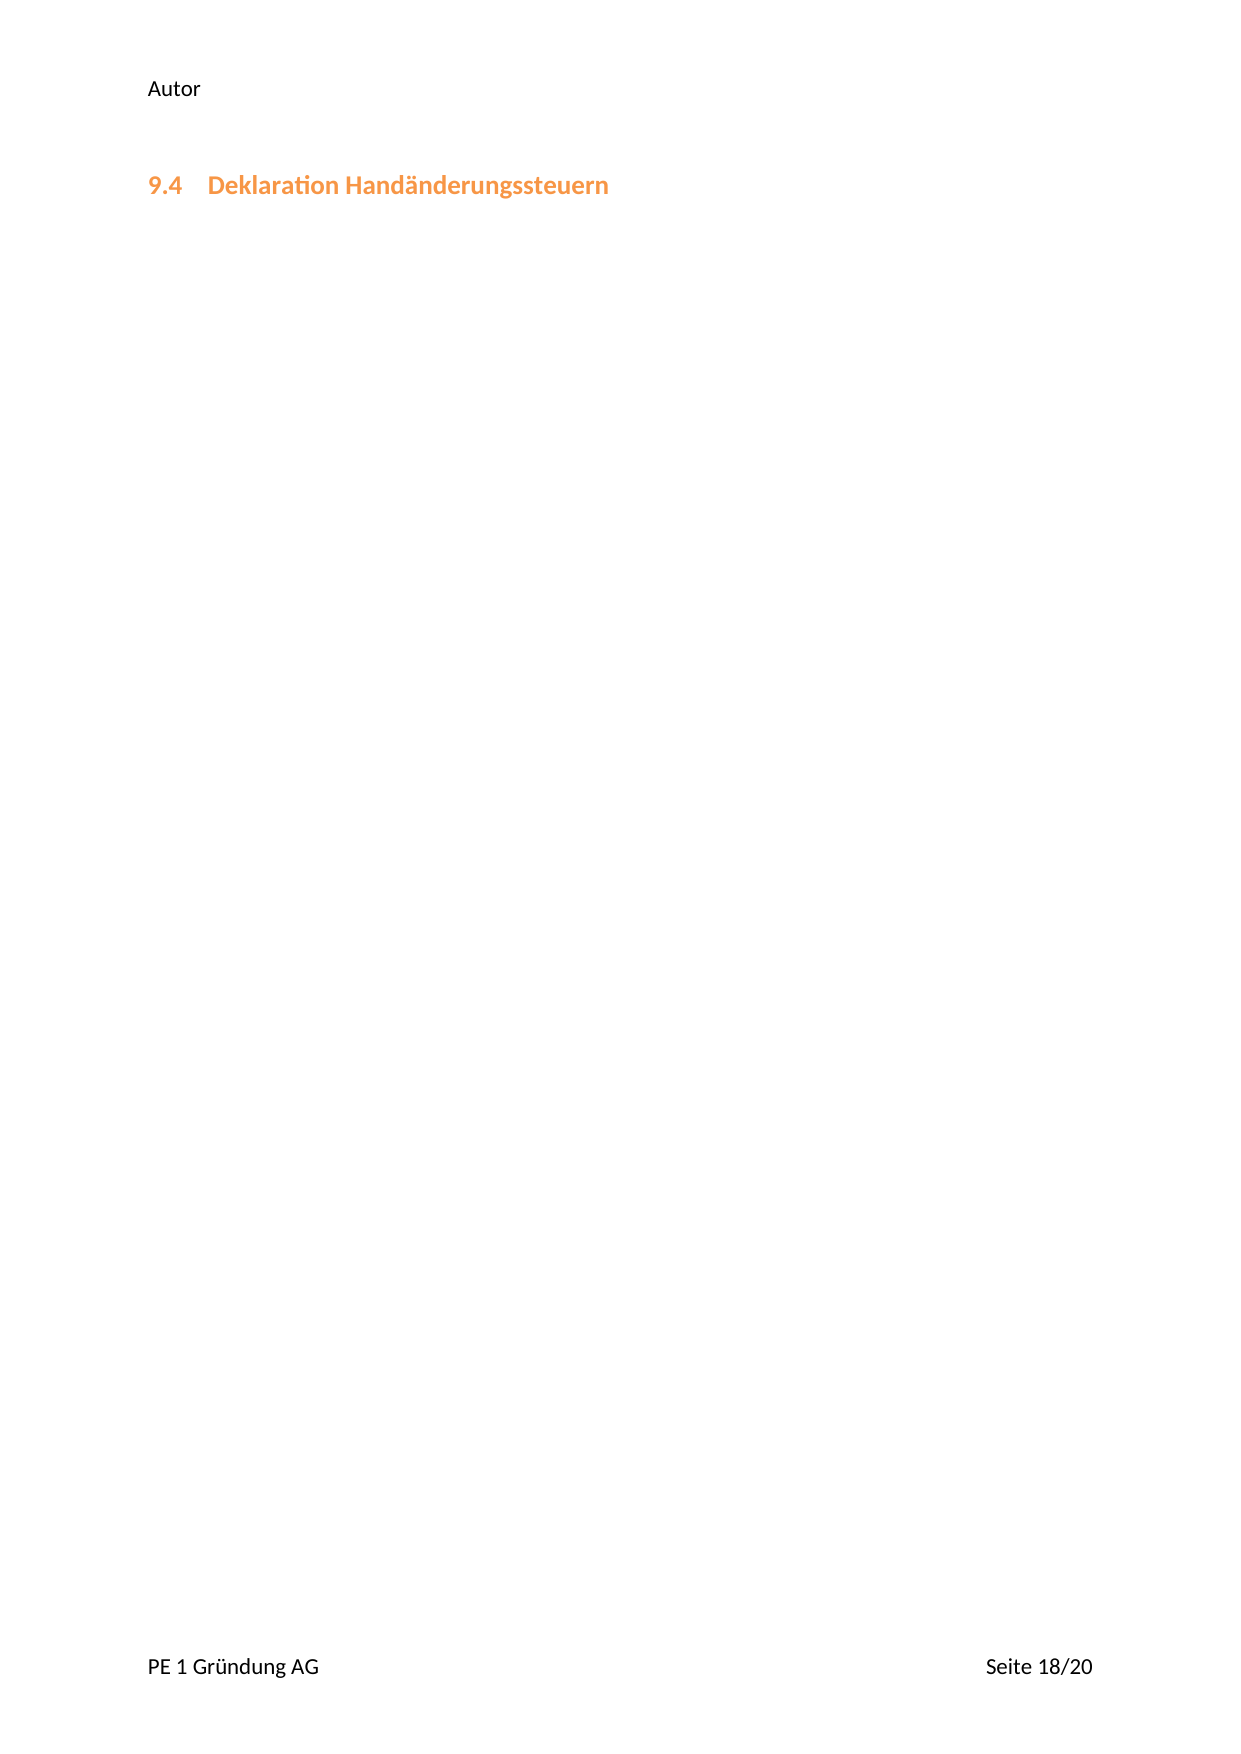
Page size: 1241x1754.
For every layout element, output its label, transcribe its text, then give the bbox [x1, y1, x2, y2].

subtitle Deklaration Handänderungssteuern [148, 168, 1093, 201]
